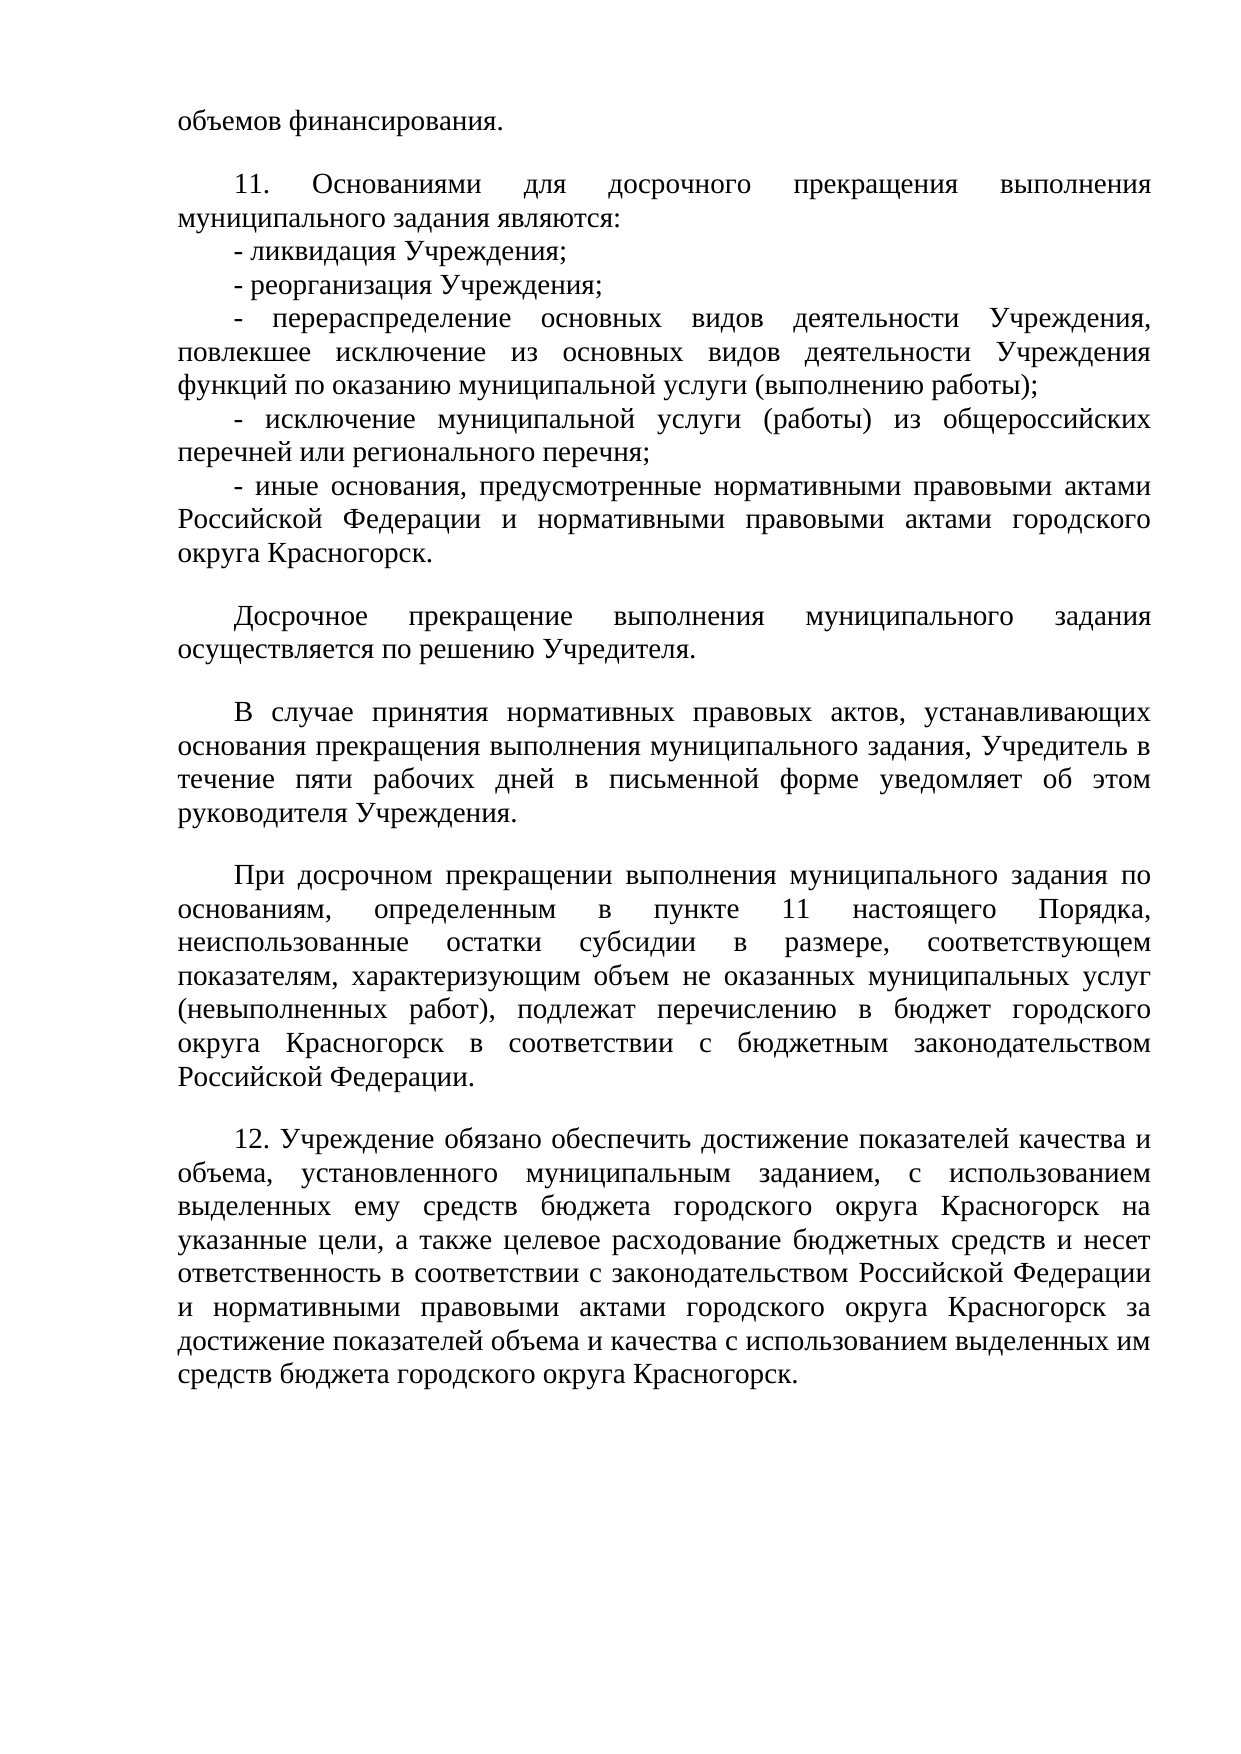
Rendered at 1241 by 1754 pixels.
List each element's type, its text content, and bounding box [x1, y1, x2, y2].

text При досрочном прекращении выполнения муниципального задания по основаниям, определенным в пункте 11 настоящего Порядка, неиспользованные остатки субсидии в размере, соответствующем показателям, характеризующим объем не оказанных муниципальных услуг (невыполненных работ), подлежат перечислению в бюджет городского округа Красногорск в соответствии с бюджетным законодательством Российской Федерации. [177, 857, 1152, 1092]
text 11. Основаниями для досрочного прекращения выполнения муниципального задания являются: [177, 166, 1152, 233]
text Досрочное прекращение выполнения муниципального задания осуществляется по решению Учредителя. [177, 598, 1152, 665]
text В случае принятия нормативных правовых актов, устанавливающих основания прекращения выполнения муниципального задания, Учредитель в течение пяти рабочих дней в письменной форме уведомляет об этом руководителя Учреждения. [177, 694, 1152, 828]
text - ликвидация Учреждения; [177, 233, 1152, 267]
text - реорганизация Учреждения; [177, 267, 1152, 300]
text - перераспределение основных видов деятельности Учреждения, повлекшее исключение из основных видов деятельности Учреждения функций по оказанию муниципальной услуги (выполнению работы); [177, 300, 1152, 401]
text - иные основания, предусмотренные нормативными правовыми актами Российской Федерации и нормативными правовыми актами городского округа Красногорск. [177, 468, 1152, 569]
text 12. Учреждение обязано обеспечить достижение показателей качества и объема, установленного муниципальным заданием, с использованием выделенных ему средств бюджета городского округа Красногорск на указанные цели, а также целевое расходование бюджетных средств и несет ответственность в соответствии с законодательством Российской Федерации и нормативными правовыми актами городского округа Красногорск за достижение показателей объема и качества с использованием выделенных им средств бюджета городского округа Красногорск. [177, 1121, 1152, 1390]
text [177, 103, 1152, 137]
text - исключение муниципальной услуги (работы) из общероссийских перечней или регионального перечня; [177, 401, 1152, 468]
